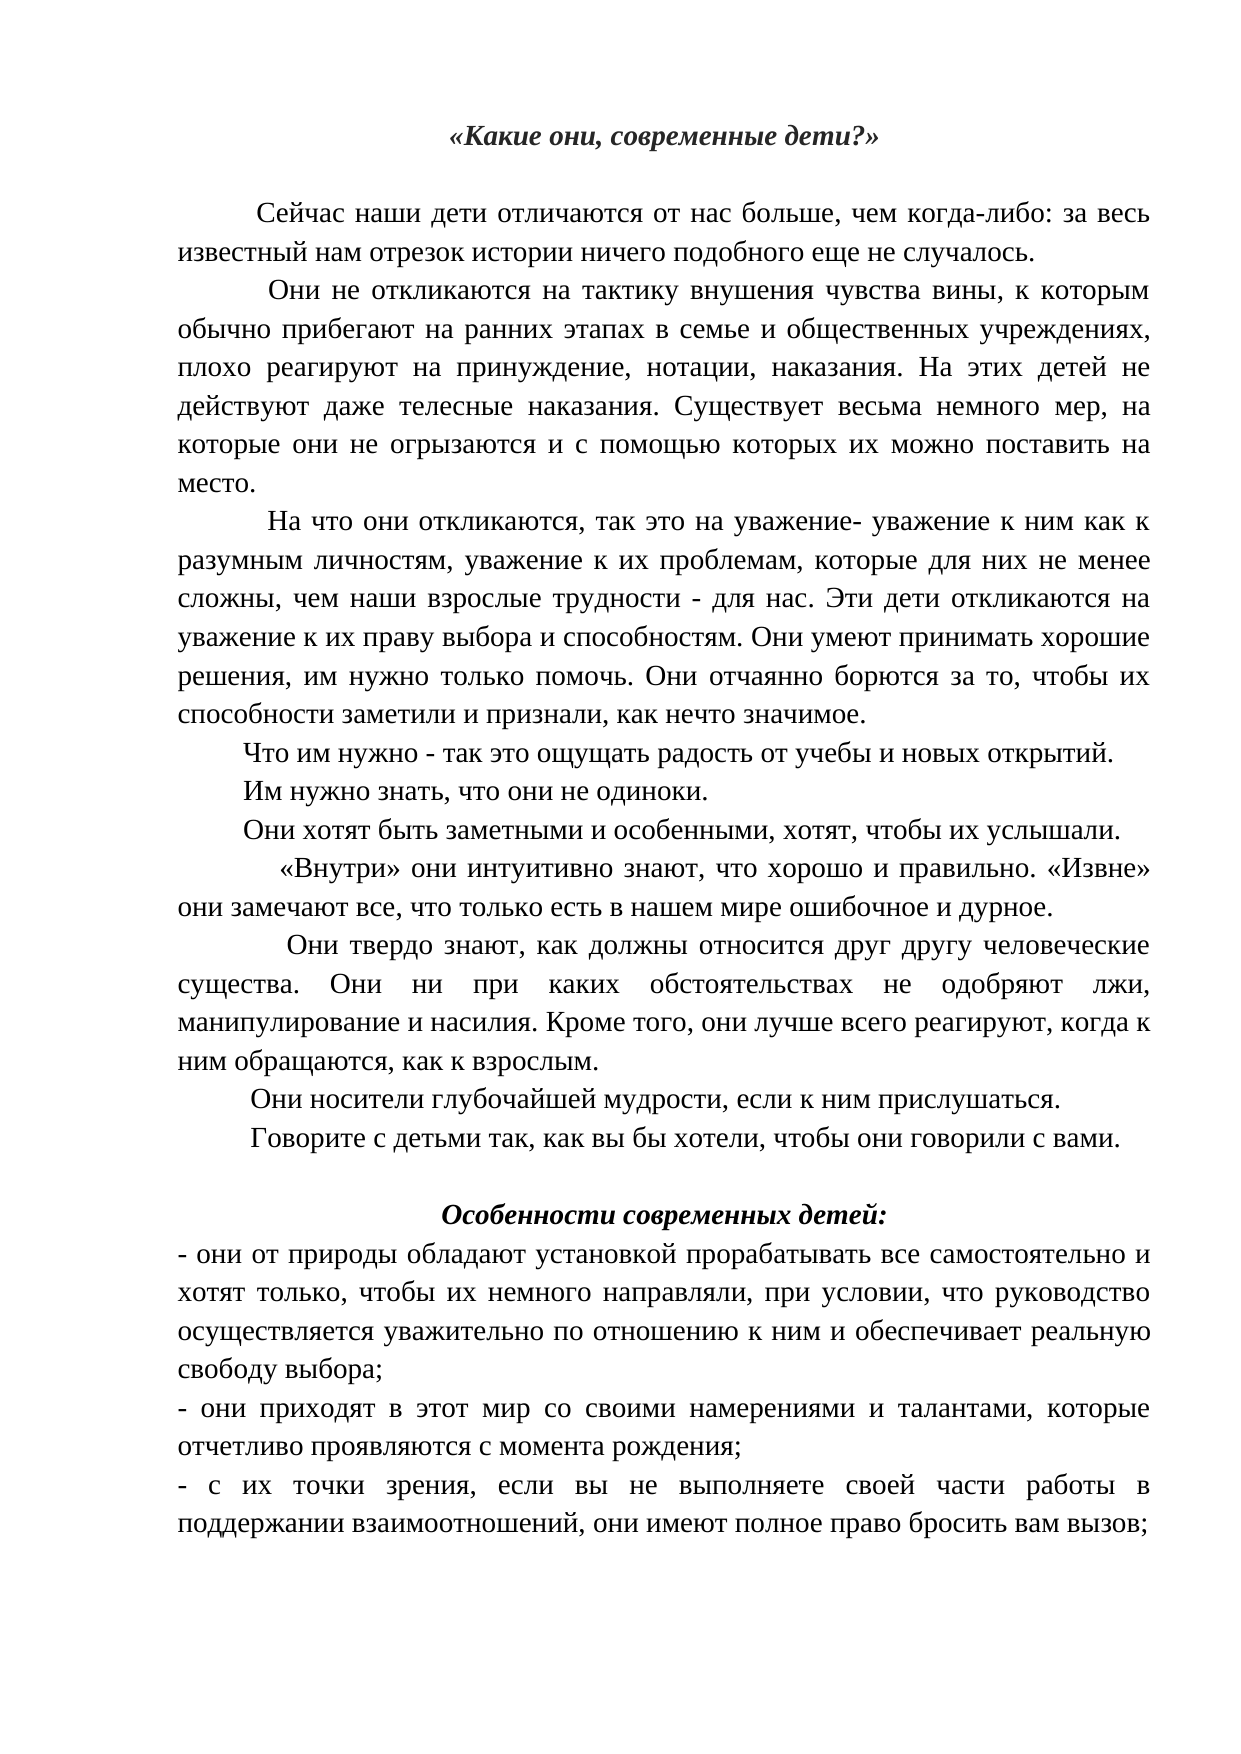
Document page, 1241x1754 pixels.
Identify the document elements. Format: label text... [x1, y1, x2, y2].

text Им нужно знать, что они не одиноки. [177, 773, 1152, 807]
text - они от природы обладают установкой прорабатывать все самостоятельно и хотят только, чтобы их немного направляли, при условии, что руководство осуществляется уважительно по отношению к ним и обеспечивает реальную свободу выбора; [177, 1236, 1152, 1385]
text - с их точки зрения, если вы не выполняете своей части работы в поддержании взаимоотношений, они имеют полное право бросить вам вызов; [177, 1467, 1152, 1539]
text «Какие они, современные дети?» [177, 118, 1152, 152]
text Они твердо знают, как должны относится друг другу человеческие существа. Они ни при каких обстоятельствах не одобряют лжи, манипулирование и насилия. Кроме того, они лучше всего реагируют, когда к ним обращаются, как к взрослым. [177, 927, 1152, 1077]
text Они носители глубочайшей мудрости, если к ним прислушаться. [177, 1082, 1152, 1115]
text Они хотят быть заметными и особенными, хотят, чтобы их услышали. [177, 812, 1152, 845]
text На что они откликаются, так это на уважение- уважение к ним как к разумным личностям, уважение к их проблемам, которые для них не менее сложны, чем наши взрослые трудности - для нас. Эти дети откликаются на уважение к их праву выбора и способностям. Они умеют принимать хорошие решения, им нужно только помочь. Они отчаянно борются за то, чтобы их способности заметили и признали, как нечто значимое. [177, 503, 1152, 730]
text Они не откликаются на тактику внушения чувства вины, к которым обычно прибегают на ранних этапах в семье и общественных учреждениях, плохо реагируют на принуждение, нотации, наказания. На этих детей не действуют даже телесные наказания. Существует весьма немного мер, на которые они не огрызаются и с помощью которых их можно поставить на место. [177, 272, 1152, 498]
text Что им нужно - так это ощущать радость от учебы и новых открытий. [177, 735, 1152, 768]
text Сейчас наши дети отличаются от нас больше, чем когда-либо: за весь известный нам отрезок истории ничего подобного еще не случалось. [177, 195, 1152, 267]
text - они приходят в этот мир со своими намерениями и талантами, которые отчетливо проявляются с момента рождения; [177, 1390, 1152, 1462]
text Говорите с детьми так, как вы бы хотели, чтобы они говорили с вами. [177, 1120, 1152, 1154]
text Особенности современных детей: [177, 1197, 1152, 1231]
text «Внутри» они интуитивно знают, что хорошо и правильно. «Извне» они замечают все, что только есть в нашем мире ошибочное и дурное. [177, 850, 1152, 922]
